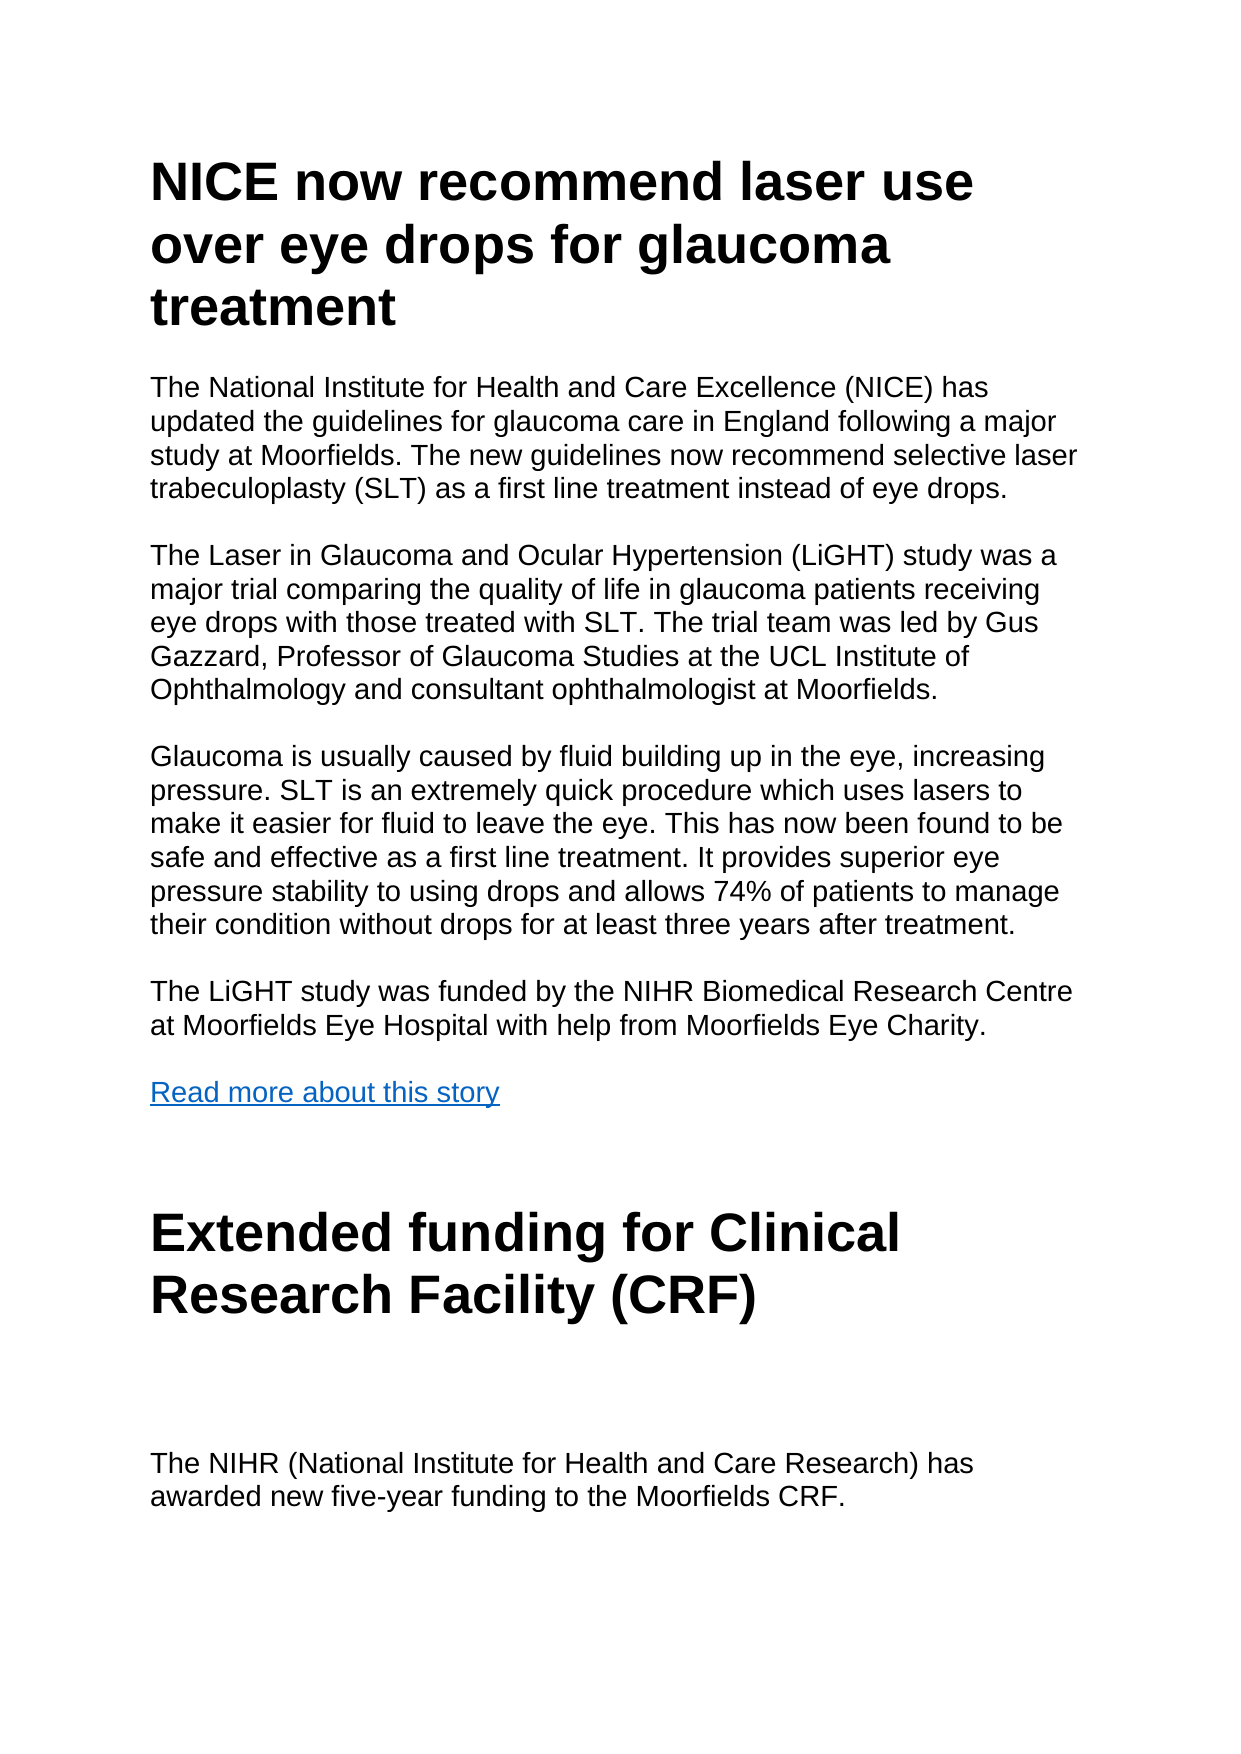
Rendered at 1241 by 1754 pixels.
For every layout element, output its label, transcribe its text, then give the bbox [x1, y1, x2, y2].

text The National Institute for Health and Care Excellence (NICE) has updated the guidelines for glaucoma care in England following a major study at Moorfields. The new guidelines now recommend selective laser trabeculoplasty (SLT) as a first line treatment instead of eye drops. [150, 370, 1090, 504]
subtitle Extended funding for Clinical Research Facility (CRF) [150, 1200, 1090, 1325]
text Read more about this story [150, 1075, 1090, 1108]
text Glaucoma is usually caused by fluid building up in the eye, increasing pressure. SLT is an extremely quick procedure which uses lasers to make it easier for fluid to leave the eye. This has now been found to be safe and effective as a first line treatment. It provides superior eye pressure stability to using drops and allows 74% of patients to manage their condition without drops for at least three years after treatment. [150, 739, 1090, 941]
text The NIHR (National Institute for Health and Care Research) has awarded new five-year funding to the Moorfields CRF. [150, 1446, 1090, 1513]
subtitle NICE now recommend laser use over eye drops for glaucoma treatment [150, 150, 1090, 337]
text The LiGHT study was funded by the NIHR Biomedical Research Centre at Moorfields Eye Hospital with help from Moorfields Eye Charity. [150, 974, 1090, 1041]
text The Laser in Glaucoma and Ocular Hypertension (LiGHT) study was a major trial comparing the quality of life in glaucoma patients receiving eye drops with those treated with SLT. The trial team was led by Gus Gazzard, Professor of Glaucoma Studies at the UCL Institute of Ophthalmology and consultant ophthalmologist at Moorfields. [150, 538, 1090, 706]
